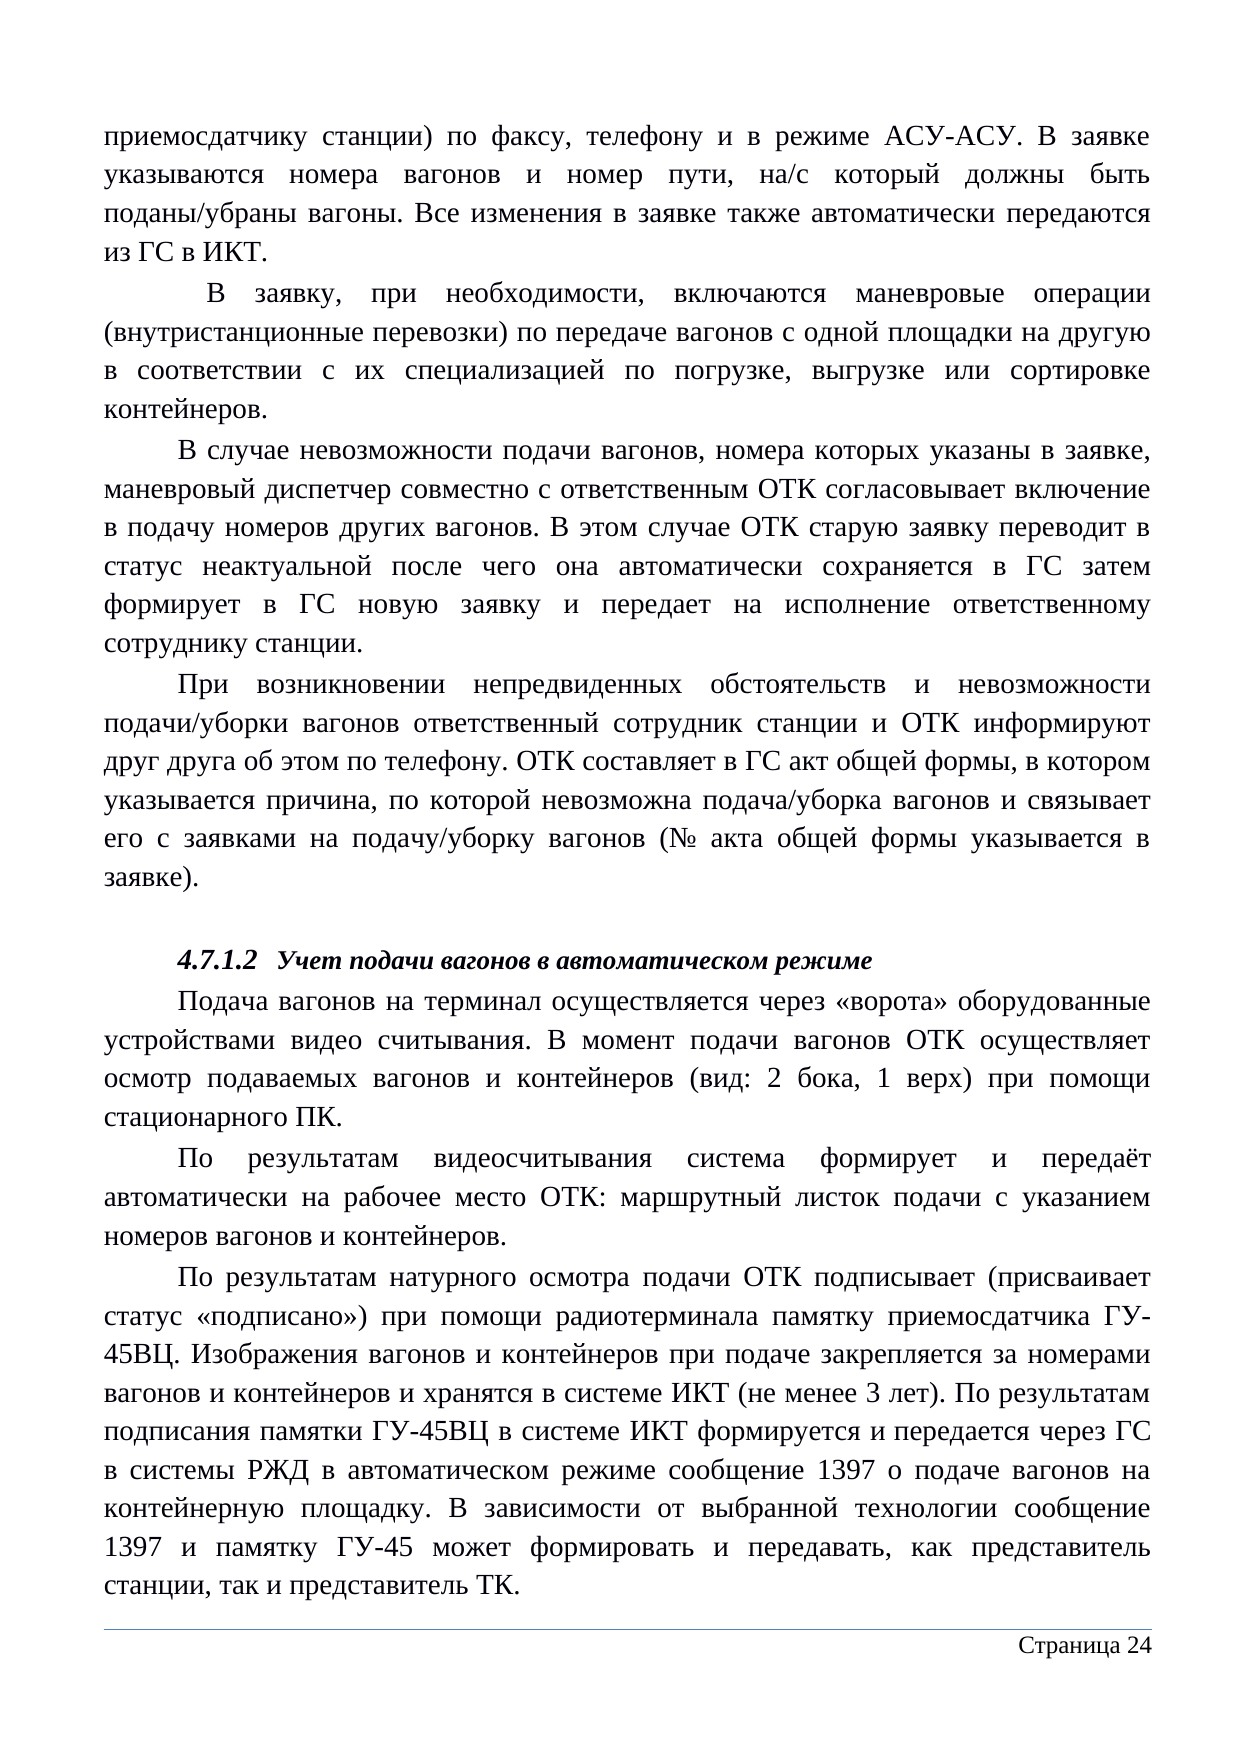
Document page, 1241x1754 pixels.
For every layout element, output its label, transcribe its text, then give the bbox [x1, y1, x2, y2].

text Подача вагонов на терминал осуществляется через «ворота» оборудованные устройствами видео считывания. В момент подачи вагонов ОТК осуществляет осмотр подаваемых вагонов и контейнеров (вид: 2 бока, 1 верх) при помощи стационарного ПК. [103, 983, 1152, 1133]
text В заявку, при необходимости, включаются маневровые операции (внутристанционные перевозки) по передаче вагонов с одной площадки на другую в соответствии с их специализацией по погрузке, выгрузке или сортировке контейнеров. [103, 275, 1152, 424]
text По результатам видеосчитывания система формирует и передаёт автоматически на рабочее место ОТК: маршрутный листок подачи с указанием номеров вагонов и контейнеров. [103, 1141, 1152, 1251]
text В случае невозможности подачи вагонов, номера которых указаны в заявке, маневровый диспетчер совместно с ответственным ОТК согласовывает включение в подачу номеров других вагонов. В этом случае ОТК старую заявку переводит в статус неактуальной после чего она автоматически сохраняется в ГС затем формирует в ГС новую заявку и передает на исполнение ответственному сотруднику станции. [103, 432, 1152, 658]
text По результатам натурного осмотра подачи ОТК подписывает (присваивает статус «подписано») при помощи радиотерминала памятку приемосдатчика ГУ-45ВЦ. Изображения вагонов и контейнеров при подаче закрепляется за номерами вагонов и контейнеров и хранятся в системе ИКТ (не менее 3 лет). По результатам подписания памятки ГУ-45ВЦ в системе ИКТ формируется и передается через ГС в системы РЖД в автоматическом режиме сообщение 1397 о подаче вагонов на контейнерную площадку. В зависимости от выбранной технологии сообщение 1397 и памятку ГУ-45 может формировать и передавать, как представитель станции, так и представитель ТК. [103, 1259, 1152, 1601]
text 4.7.1.2 Учет подачи вагонов в автоматическом режиме [103, 942, 1152, 976]
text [103, 118, 1152, 267]
text При возникновении непредвиденных обстоятельств и невозможности подачи/уборки вагонов ответственный сотрудник станции и ОТК информируют друг друга об этом по телефону. ОТК составляет в ГС акт общей формы, в котором указывается причина, по которой невозможна подача/уборка вагонов и связывает его с заявками на подачу/уборку вагонов (№ акта общей формы указывается в заявке). [103, 666, 1152, 893]
